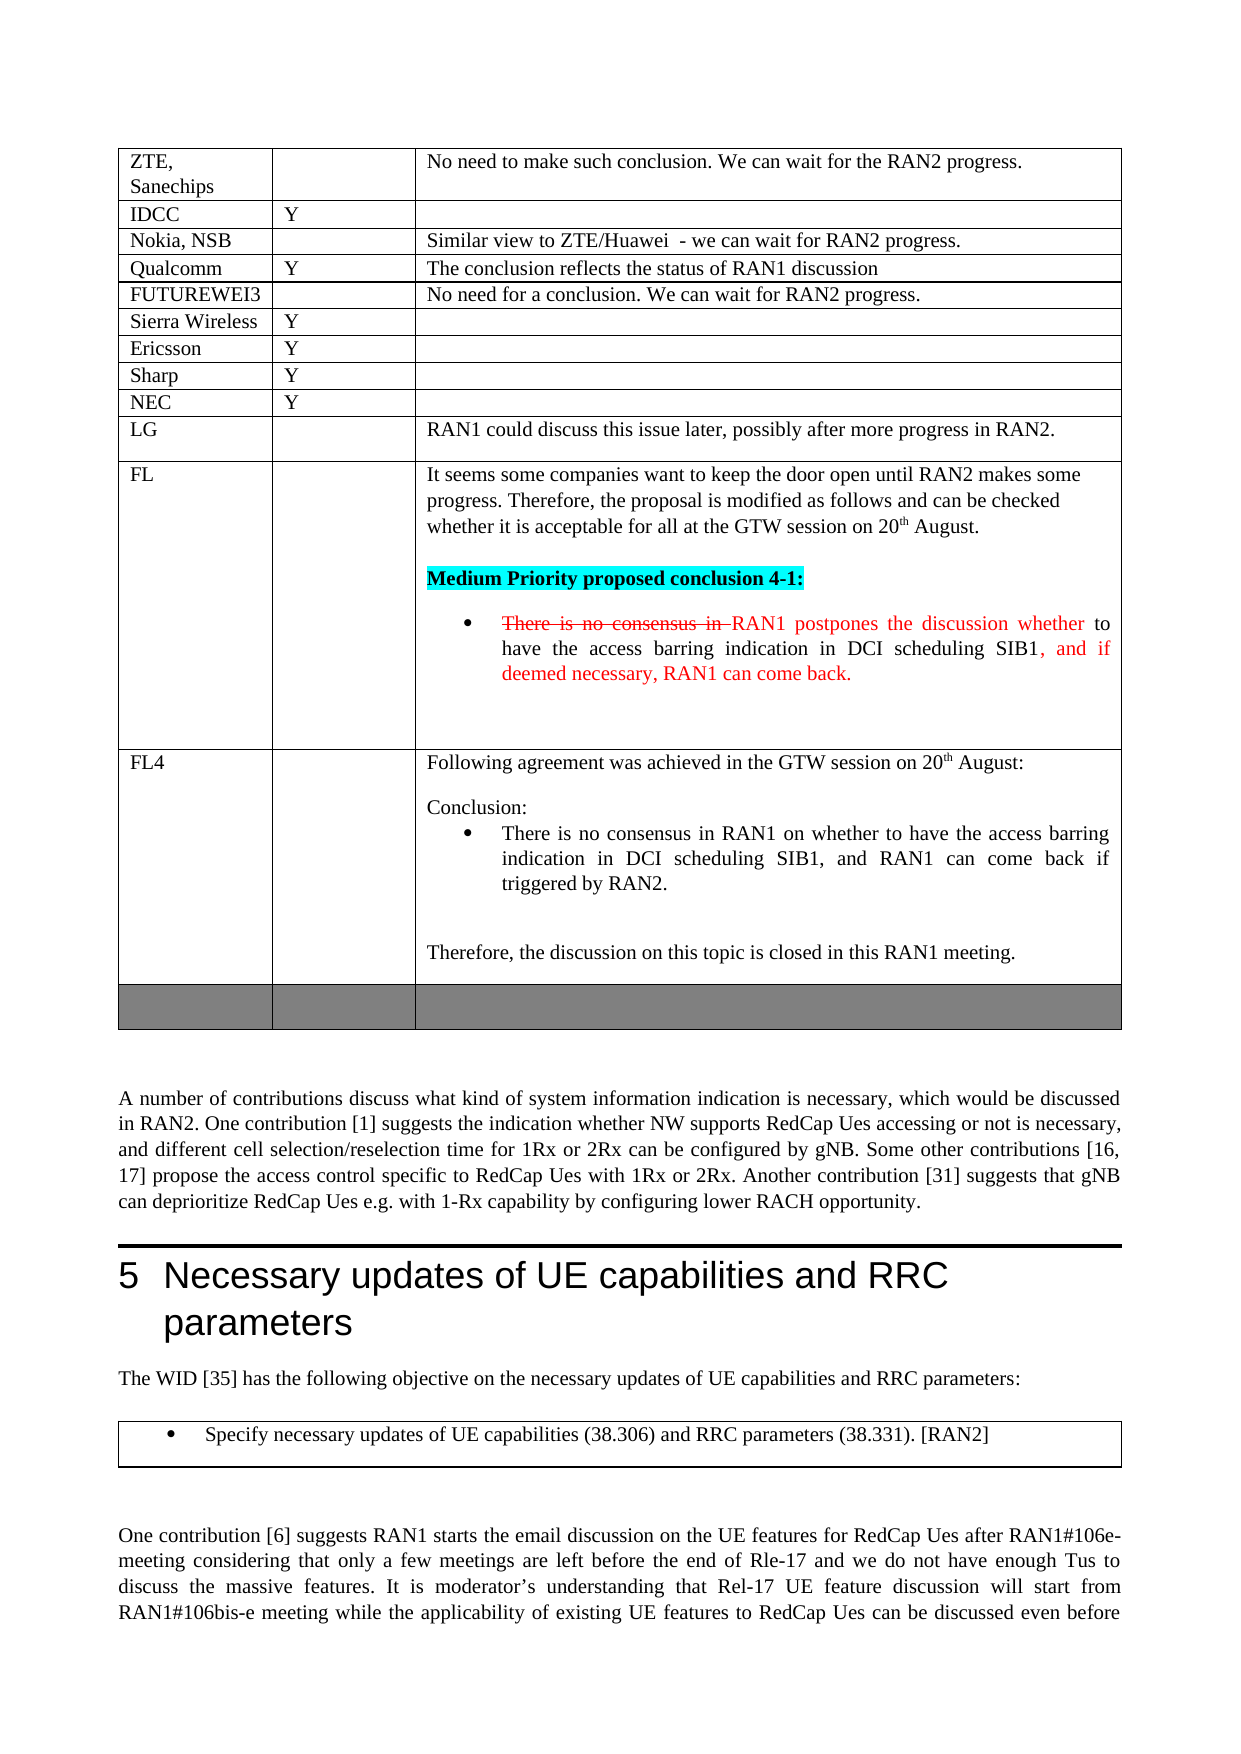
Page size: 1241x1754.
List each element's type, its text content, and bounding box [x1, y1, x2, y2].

table_cell Y [273, 201, 415, 227]
subtitle Necessary updates of UE capabilities and RRC parameters [118, 1248, 1122, 1343]
table_cell [119, 985, 272, 1029]
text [118, 1522, 1122, 1624]
table_cell Y [273, 255, 415, 281]
table_cell LG [119, 417, 272, 461]
table_cell Y [273, 390, 415, 416]
table_cell IDCC [119, 201, 272, 227]
table_cell Ericsson [119, 336, 272, 362]
table_cell Nokia, NSB [119, 229, 272, 254]
table_cell RAN1 could discuss this issue later, possibly after more progress in RAN2. [416, 417, 1121, 461]
table_cell [273, 462, 415, 749]
table_cell Qualcomm [119, 255, 272, 281]
table_cell [416, 201, 1121, 227]
table_cell [273, 750, 415, 984]
table_cell Sharp [119, 363, 272, 389]
table_cell Similar view to ZTE/Huawei - we can wait for RAN2 progress. [416, 229, 1121, 254]
table_cell No need to make such conclusion. We can wait for the RAN2 progress. [416, 149, 1121, 200]
table_cell [416, 363, 1121, 389]
table_cell Sierra Wireless [119, 309, 272, 335]
table_cell NEC [119, 390, 272, 416]
table_cell [416, 336, 1121, 362]
table_cell FUTUREWEI3 [119, 283, 272, 308]
table_cell No need for a conclusion. We can wait for RAN2 progress. [416, 283, 1121, 308]
text The WID [35] has the following objective on the necessary updates of UE capabilities and RRC parameters: [118, 1366, 1122, 1389]
table_cell [273, 417, 415, 461]
text A number of contributions discuss what kind of system information indication is necessary, which would be discussed in RAN2. One contribution [1] suggests the indication whether NW supports RedCap Ues accessing or not is necessary, and different cell selection/reselection time for 1Rx or 2Rx can be configured by gNB. Some other contributions [16, 17] propose the access control specific to RedCap Ues with 1Rx or 2Rx. Another contribution [31] suggests that gNB can deprioritize RedCap Ues e.g. with 1-Rx capability by configuring lower RACH opportunity. [118, 1085, 1122, 1213]
table_cell FL4 [119, 750, 272, 984]
table_cell [273, 283, 415, 308]
table_cell ZTE, Sanechips [119, 149, 272, 200]
table_cell [273, 149, 415, 200]
table_cell [273, 229, 415, 254]
table_header Specify necessary updates of UE capabilities (38.306) and RRC parameters (38.331). [RAN2] [119, 1422, 1121, 1466]
table_cell Y [273, 363, 415, 389]
table_cell Y [273, 309, 415, 335]
table_cell Y [273, 336, 415, 362]
table_cell The conclusion reflects the status of RAN1 discussion [416, 255, 1121, 281]
table_cell It seems some companies want to keep the door open until RAN2 makes some progress. Therefore, the proposal is modified as follows and can be checked whether it is acceptable for all at the GTW session on 20th August. Medium Priority proposed conclusion 4-1: There is no consensus in RAN1 postpones the discussion whether to have the access barring indication in DCI scheduling SIB1, and if deemed necessary, RAN1 can come back. [416, 462, 1121, 749]
table_cell [416, 985, 1121, 1029]
table_cell [273, 985, 415, 1029]
table_cell Following agreement was achieved in the GTW session on 20th August: Conclusion: There is no consensus in RAN1 on whether to have the access barring indication in DCI scheduling SIB1, and RAN1 can come back if triggered by RAN2. Therefore, the discussion on this topic is closed in this RAN1 meeting. [416, 750, 1121, 984]
table_cell FL [119, 462, 272, 749]
table_cell [416, 309, 1121, 335]
table_cell [416, 390, 1121, 416]
